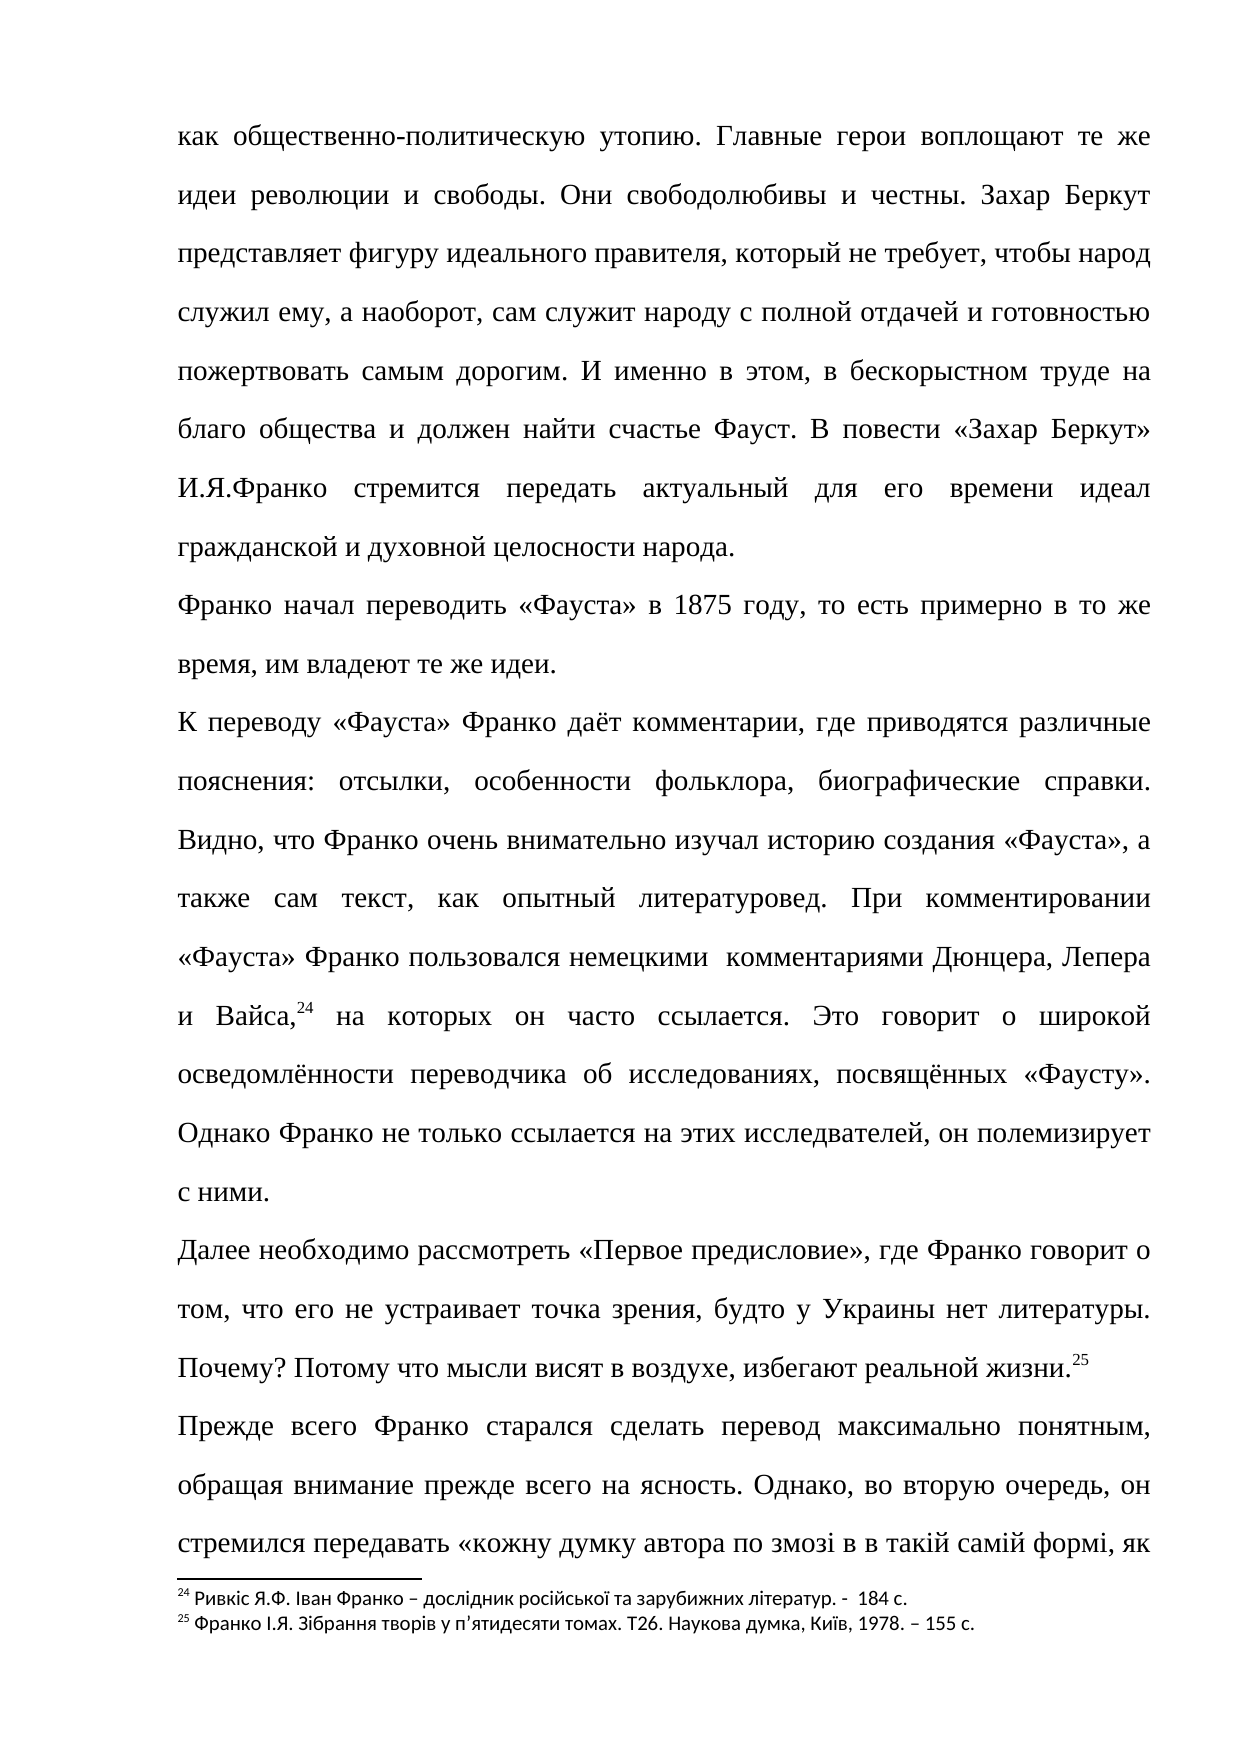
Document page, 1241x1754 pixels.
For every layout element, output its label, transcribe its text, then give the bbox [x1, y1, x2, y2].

text Франко начал переводить «Фауста» в 1875 году, то есть примерно в то же время, им владеют те же идеи. [177, 587, 1152, 679]
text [177, 118, 1152, 562]
text Далее необходимо рассмотреть «Первое предисловие», где Франко говорит о том, что его не устраивает точка зрения, будто у Украины нет литературы. Почему? Потому что мысли висят в воздухе, избегают реальной жизни. [177, 1232, 1152, 1383]
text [177, 1408, 1152, 1559]
text К переводу «Фауста» Франко даёт комментарии, где приводятся различные пояснения: отсылки, особенности фольклора, биографические справки. Видно, что Франко очень внимательно изучал историю создания «Фауста», а также сам текст, как опытный литературовед. При комментировании «Фауста» Франко пользовался немецкими комментариями Дюнцера, Лепера и Вайса, на которых он часто ссылается. Это говорит о широкой осведомлённости переводчика об исследованиях, посвящённых «Фаусту». Однако Франко не только ссылается на этих исследвателей, он полемизирует с ними. [177, 704, 1152, 1207]
